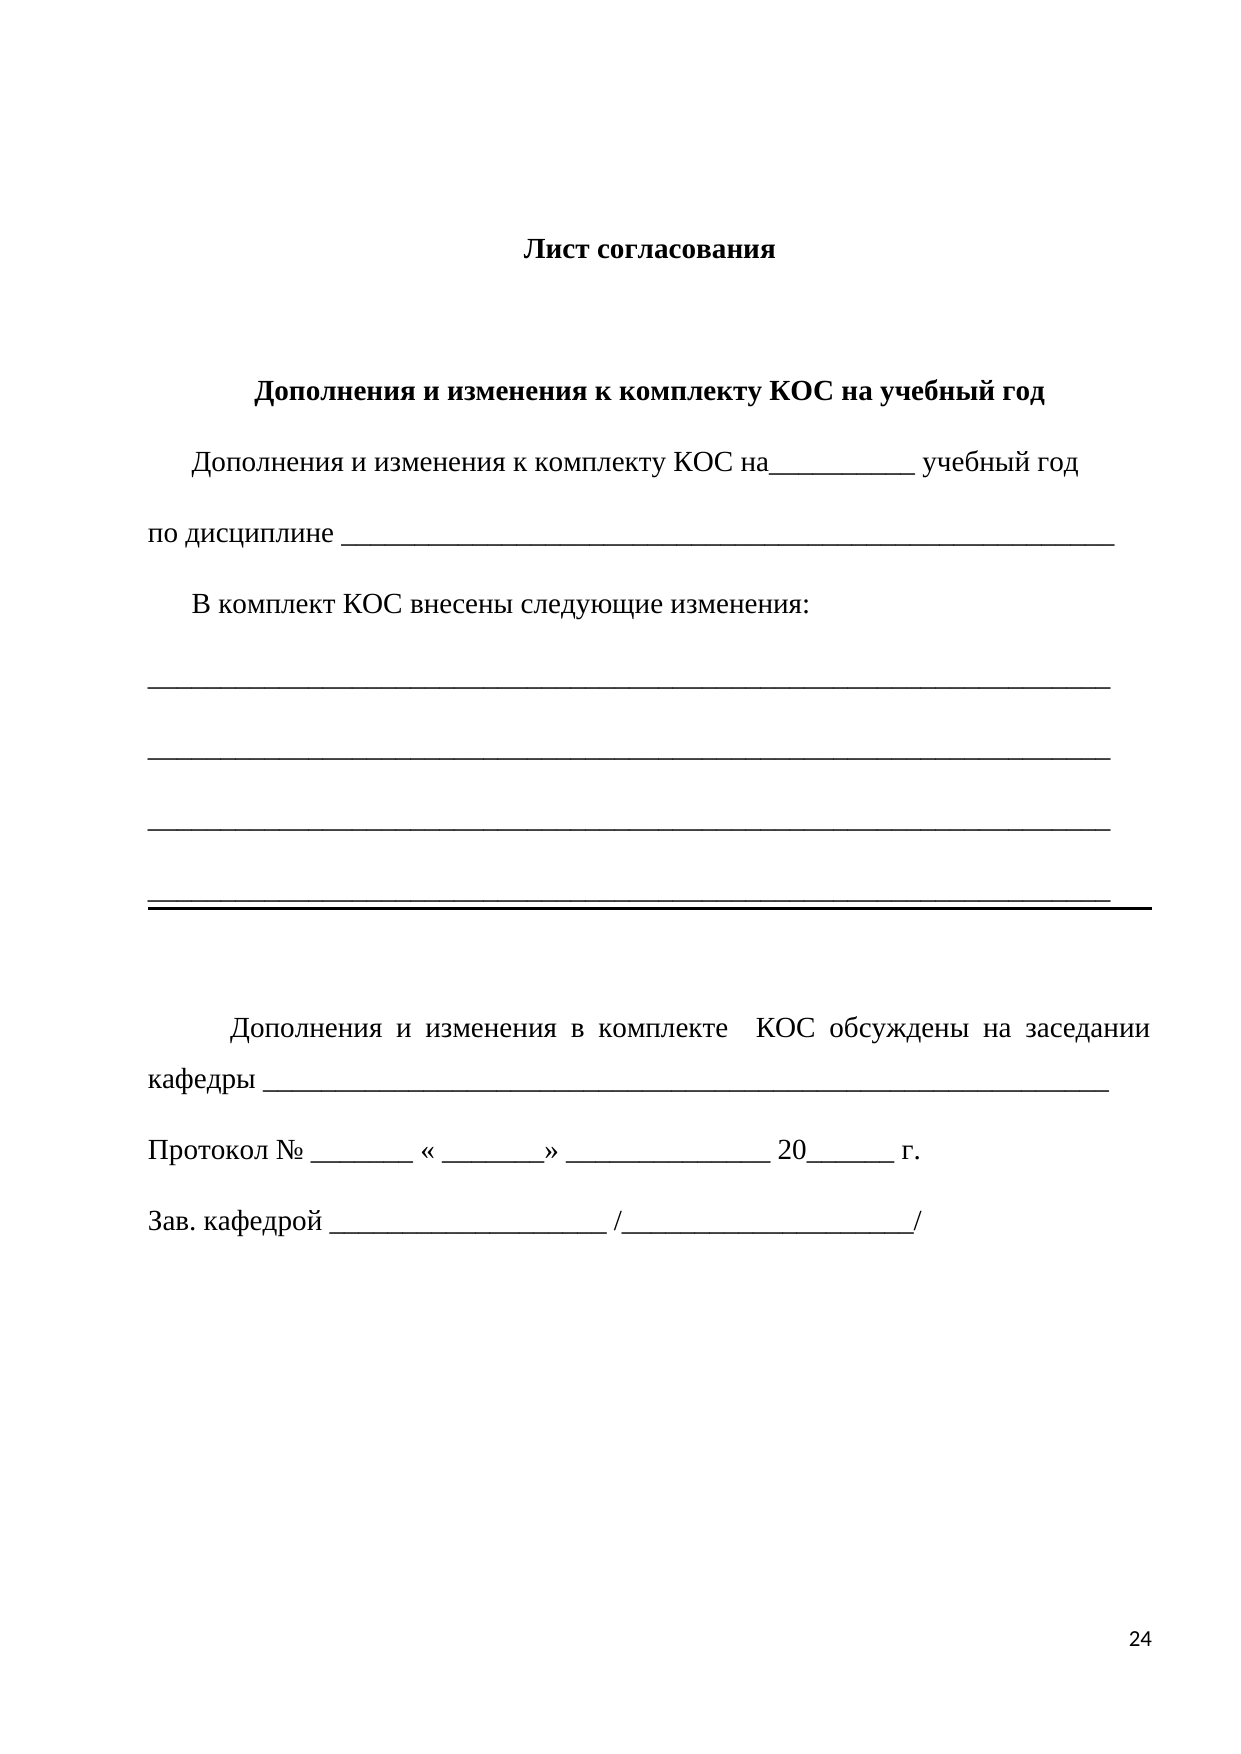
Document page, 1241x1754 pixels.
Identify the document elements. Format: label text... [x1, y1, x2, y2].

text Дополнения и изменения к комплекту КОС на__________ учебный год [148, 444, 1152, 478]
text Дополнения и изменения в комплекте КОС обсуждены на заседании кафедры __________________________________________________________ [148, 1010, 1152, 1094]
text Протокол № _______ « _______» ______________ 20______ г. [148, 1132, 1152, 1165]
text Зав. кафедрой ___________________ /____________________/ [148, 1203, 1152, 1237]
text по дисциплине _____________________________________________________ [148, 516, 1152, 549]
text __________________________________________________________________ [148, 729, 1152, 762]
text __________________________________________________________________ [148, 871, 1152, 907]
text __________________________________________________________________ [148, 800, 1152, 834]
text Лист согласования [148, 231, 1152, 264]
text В комплект КОС внесены следующие изменения: [148, 587, 1152, 620]
text Дополнения и изменения к комплекту КОС на учебный год [148, 373, 1152, 407]
text __________________________________________________________________ [148, 658, 1152, 691]
